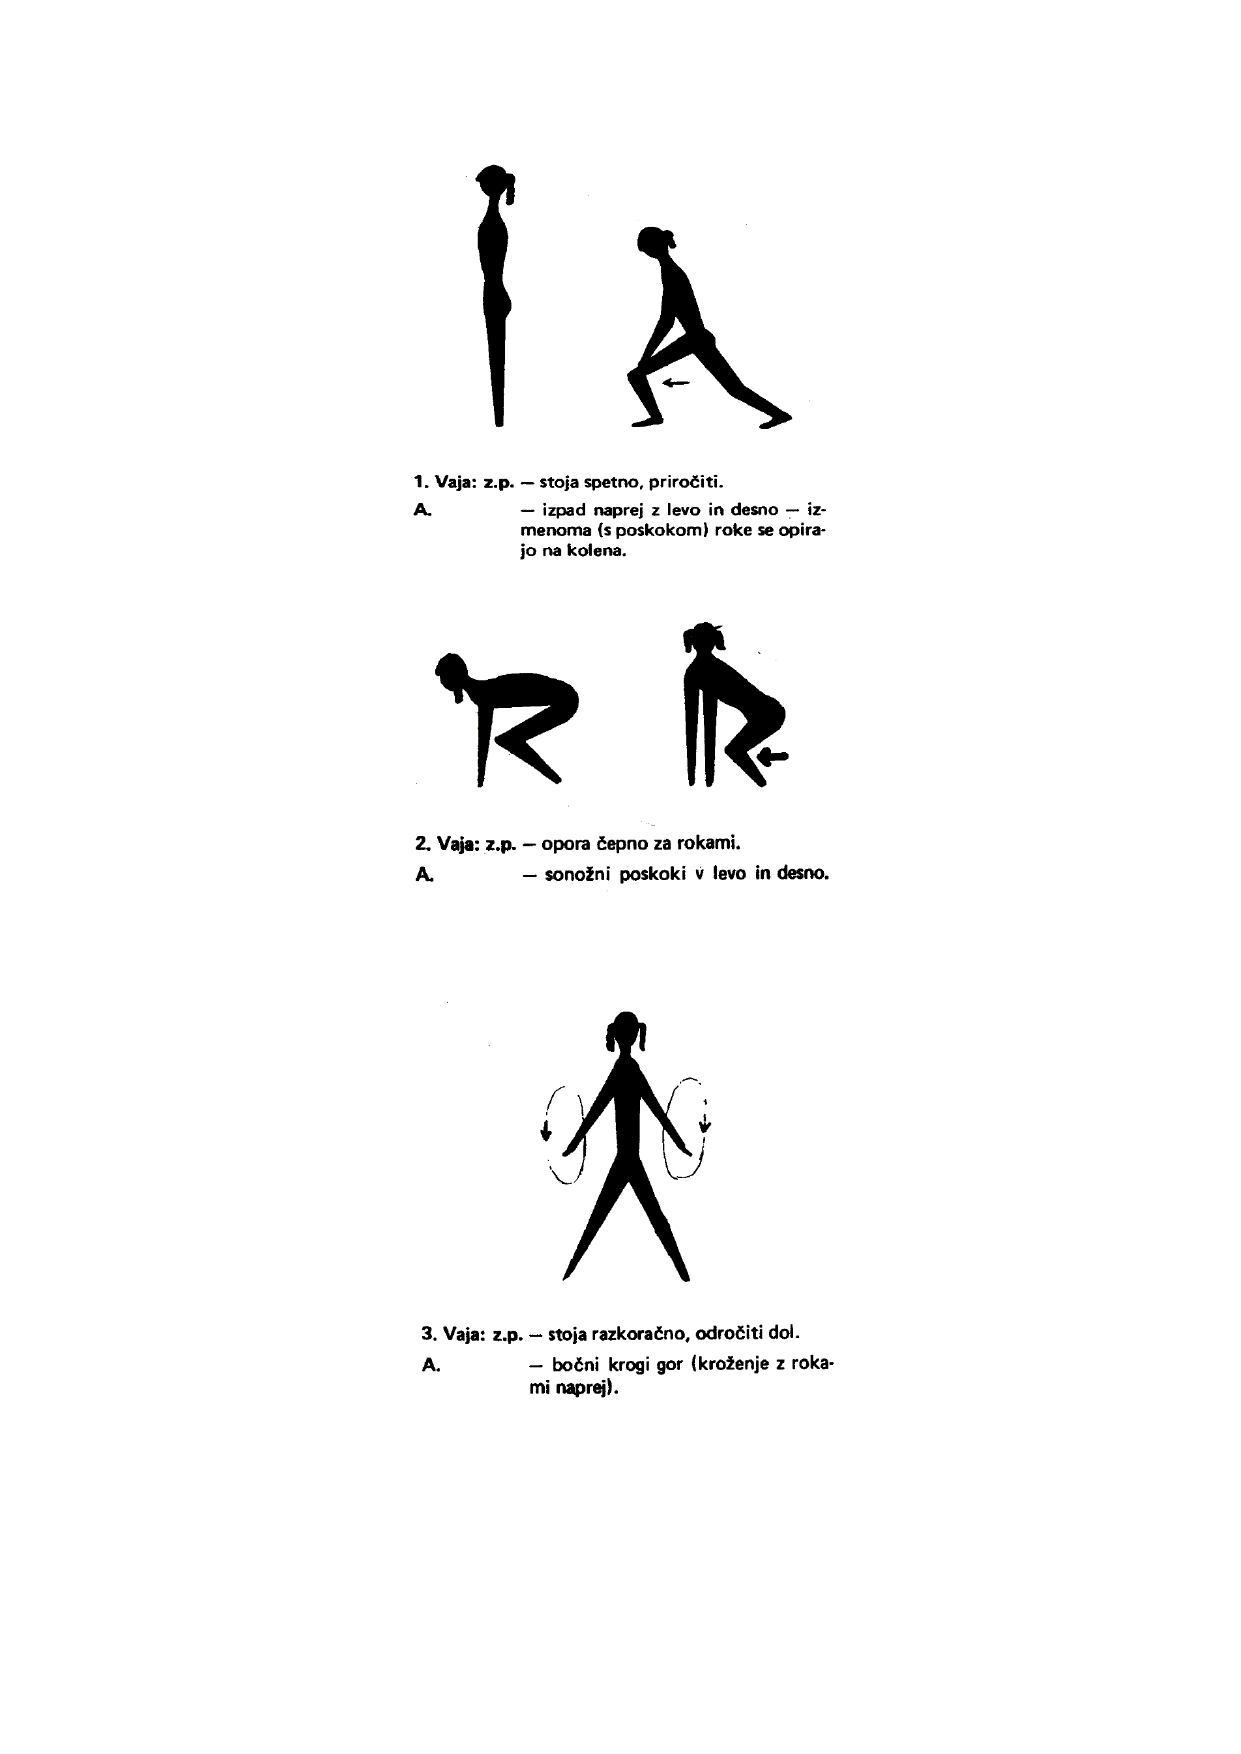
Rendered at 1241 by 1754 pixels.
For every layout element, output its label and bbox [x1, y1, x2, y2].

picture [388, 984, 853, 1415]
picture [398, 147, 842, 570]
picture [398, 598, 842, 899]
